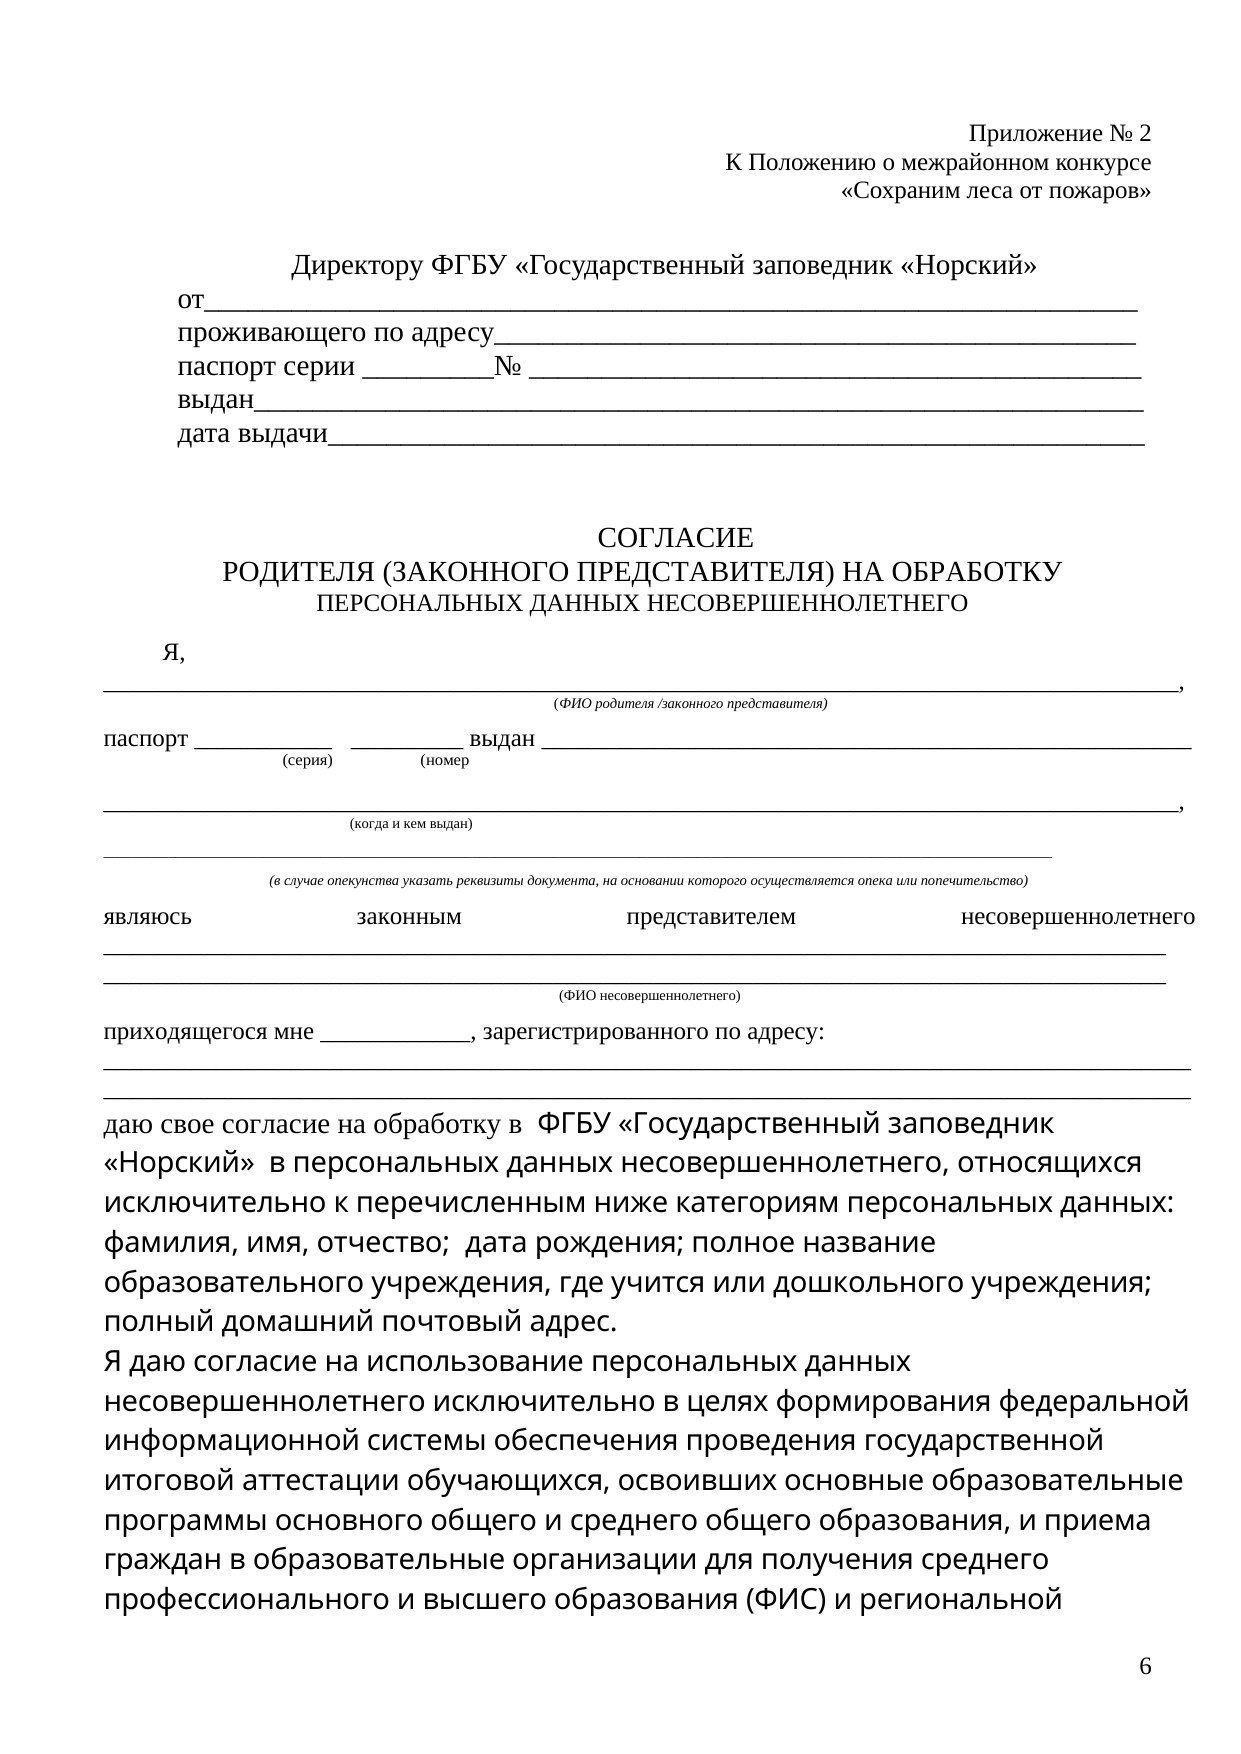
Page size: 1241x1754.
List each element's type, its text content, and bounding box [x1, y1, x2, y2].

text являюсь законным представителем несовершеннолетнего _____________________________________________________________________________________ [103, 901, 1196, 958]
text Директору ФГБУ «Государственный заповедник «Норский» [177, 247, 1152, 281]
text (ФИО несовершеннолетнего) [103, 987, 1196, 1016]
text Приложение № 2 [177, 118, 1152, 147]
text паспорт ___________ _________ выдан ____________________________________________________ ______________________________________________________________________________________, [103, 723, 1196, 814]
text «Сохраним леса от пожаров» [177, 176, 1152, 204]
text от________________________________________________________________ [177, 281, 1152, 314]
text ___________________________________________________________________________________________________________________________________ [103, 843, 1196, 872]
text выдан_____________________________________________________________ [177, 382, 1152, 415]
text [103, 1102, 1196, 1618]
text СОГЛАСИЕ РОДИТЕЛЯ (ЗАКОННОГО ПРЕДСТАВИТЕЛЯ) НА ОБРАБОТКУ ПЕРСОНАЛЬНЫХ ДАННЫХ НЕСОВЕРШЕННОЛЕТНЕГО [118, 521, 1167, 616]
text дата выдачи________________________________________________________ [177, 415, 1152, 449]
text (ФИО родителя /законного представителя) [103, 695, 1196, 723]
text Я, ______________________________________________________________________________________, [103, 637, 1196, 695]
text _______________________________________________________________________________________ [103, 1073, 1196, 1102]
text приходящегося мне ____________, зарегистрированного по адресу: _______________________________________________________________________________________ [103, 1016, 1196, 1073]
text (в случае опекунства указать реквизиты документа, на основании которого осуществляется опека или попечительство) [103, 872, 1196, 901]
text К Положению о межрайонном конкурсе [177, 147, 1152, 176]
text проживающего по адресу____________________________________________ [177, 314, 1152, 348]
text паспорт серии _________№ __________________________________________ [177, 348, 1152, 382]
text _____________________________________________________________________________________ [103, 958, 1196, 987]
text (когда и кем выдан) [103, 814, 1196, 843]
